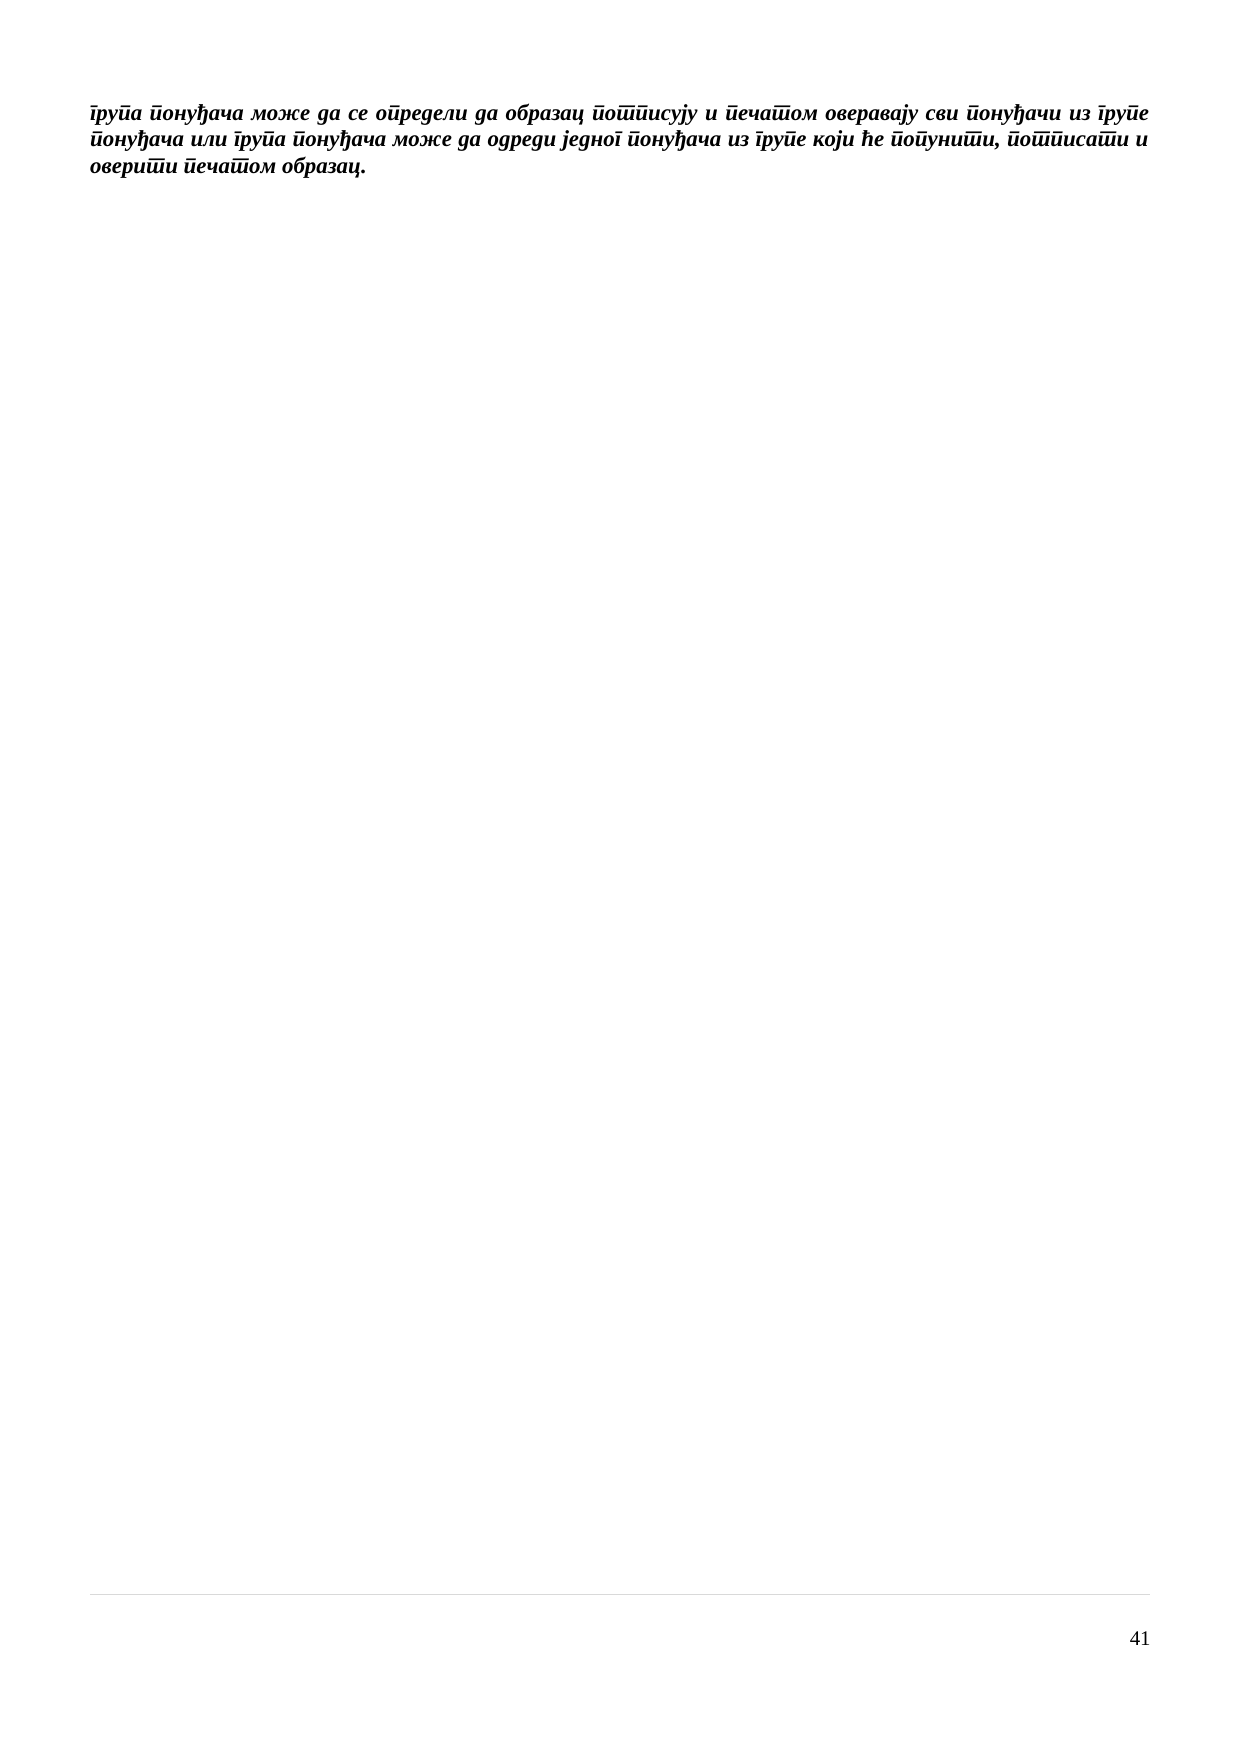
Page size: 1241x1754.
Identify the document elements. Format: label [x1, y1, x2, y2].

text [90, 99, 1150, 178]
